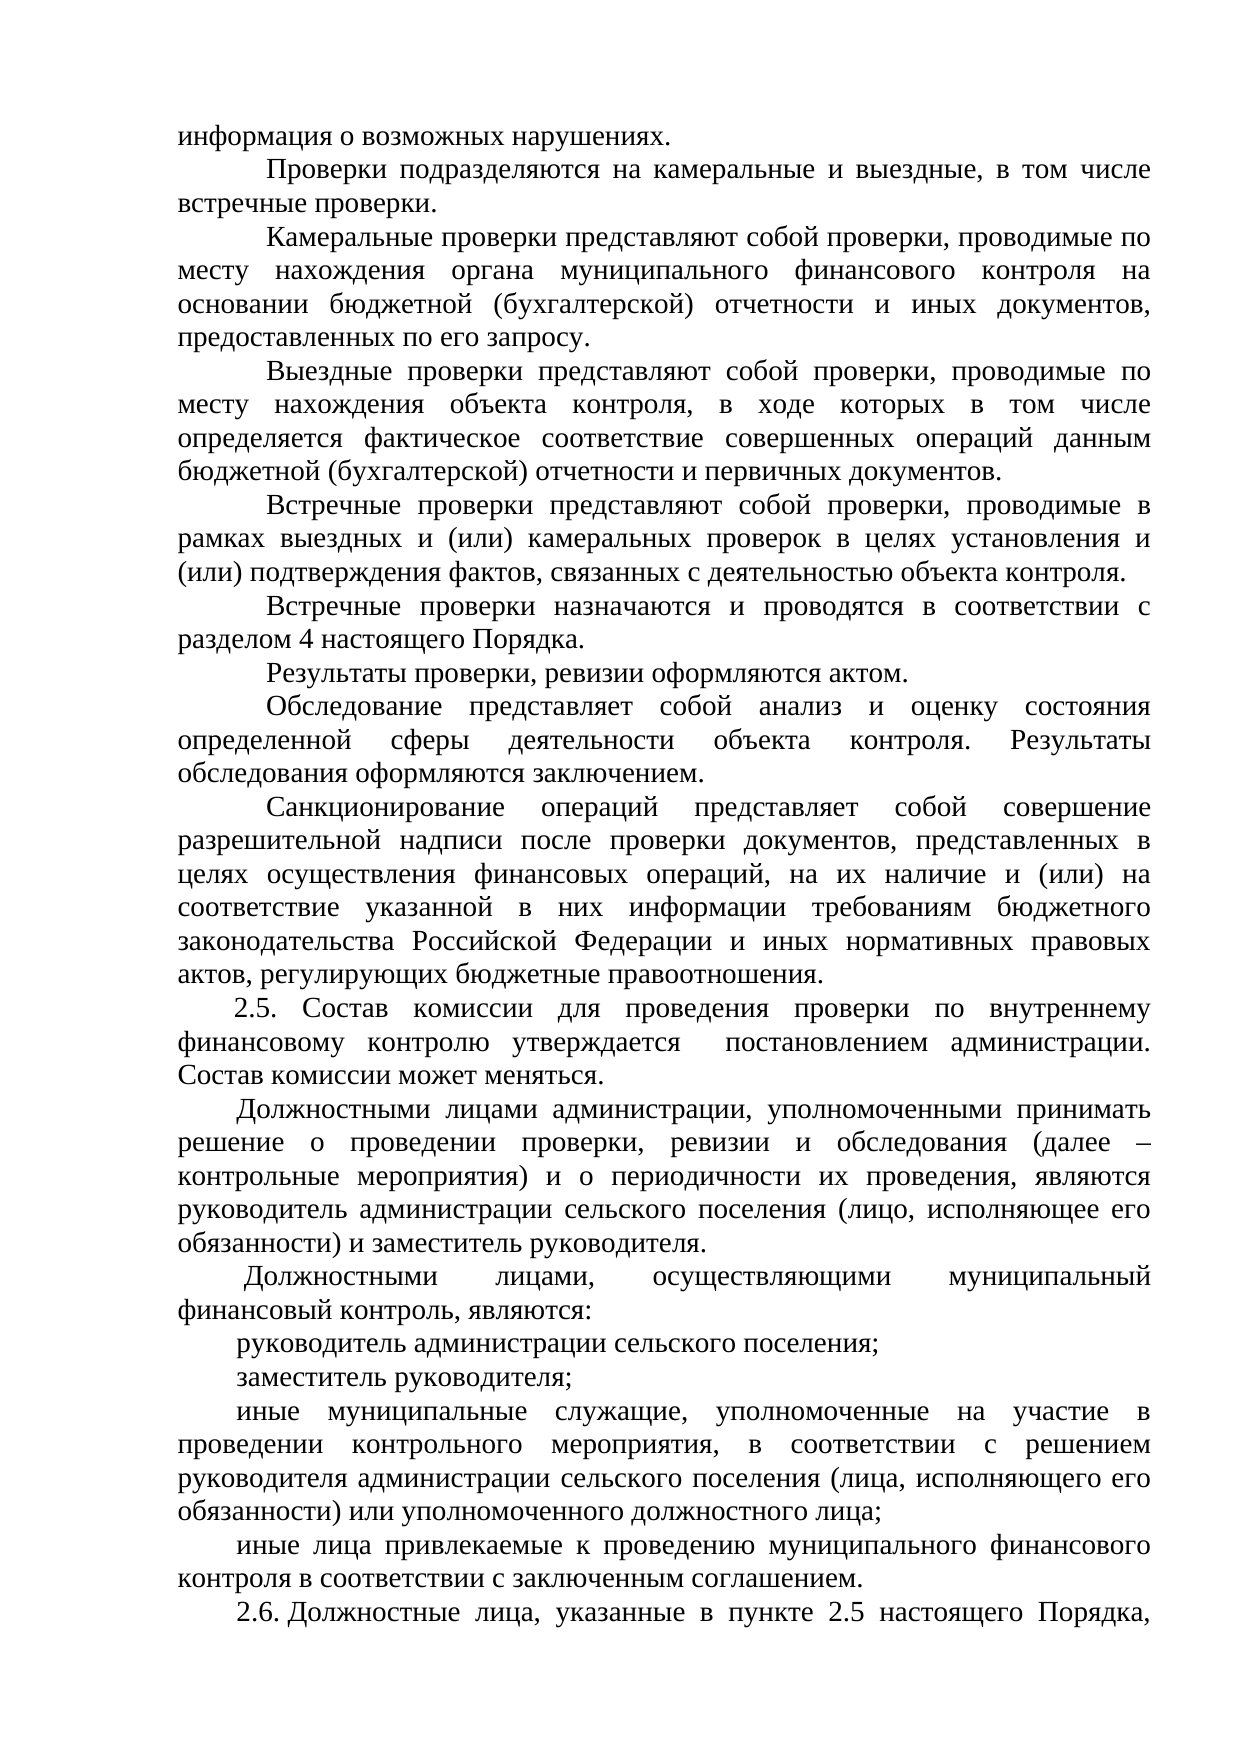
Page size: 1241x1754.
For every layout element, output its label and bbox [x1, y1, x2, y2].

table_header [177, 118, 1152, 1627]
